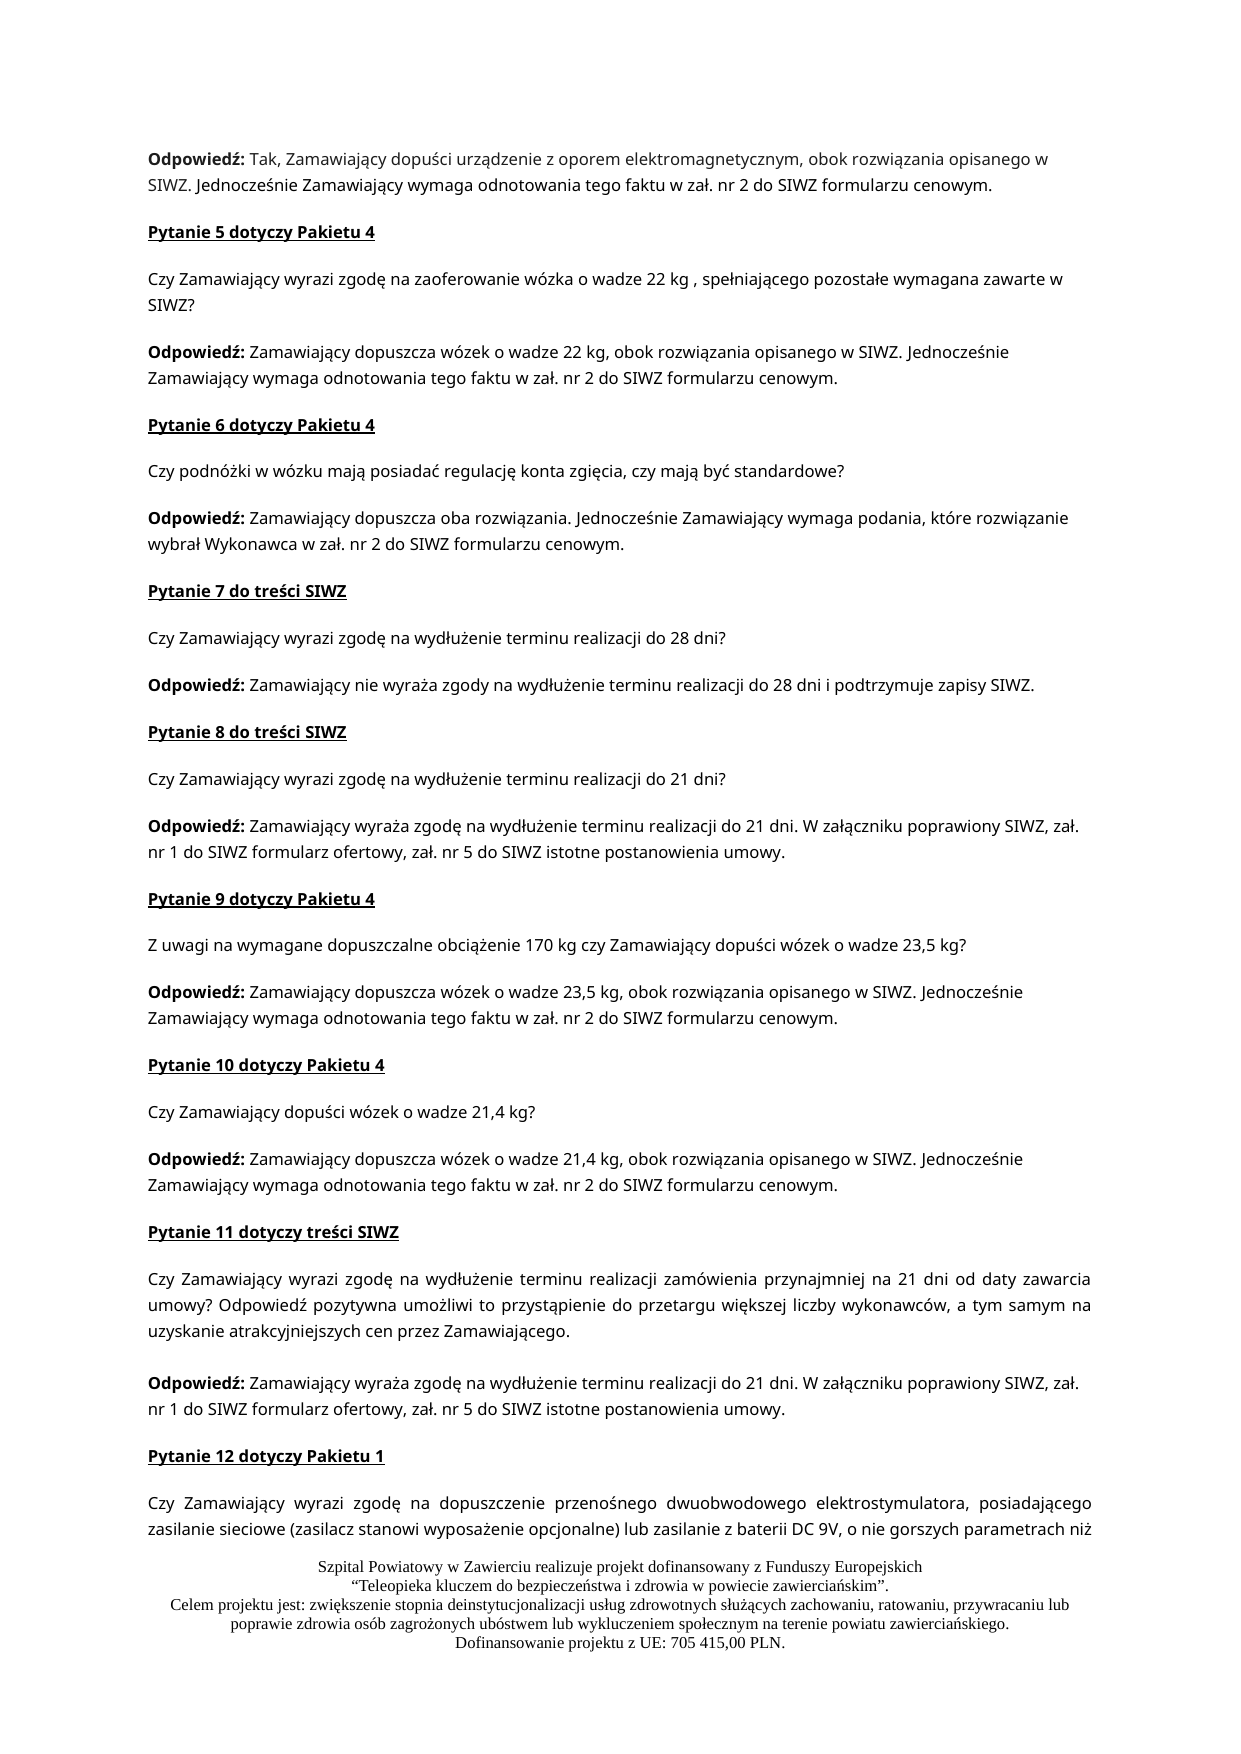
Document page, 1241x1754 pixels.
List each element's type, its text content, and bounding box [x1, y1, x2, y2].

text Czy Zamawiający wyrazi zgodę na wydłużenie terminu realizacji zamówienia przynajmniej na 21 dni od daty zawarcia umowy? Odpowiedź pozytywna umożliwi to przystąpienie do przetargu większej liczby wykonawców, a tym samym na uzyskanie atrakcyjniejszych cen przez Zamawiającego. [148, 1267, 1093, 1342]
text Pytanie 6 dotyczy Pakietu 4 [148, 413, 1093, 436]
text Czy Zamawiający wyrazi zgodę na zaoferowanie wózka o wadze 22 kg , spełniającego pozostałe wymagana zawarte w SIWZ? [148, 267, 1093, 316]
text Odpowiedź: Zamawiający nie wyraża zgody na wydłużenie terminu realizacji do 28 dni i podtrzymuje zapisy SIWZ. [148, 674, 1093, 696]
text Odpowiedź: Zamawiający dopuszcza wózek o wadze 22 kg, obok rozwiązania opisanego w SIWZ. Jednocześnie Zamawiający wymaga odnotowania tego faktu w zał. nr 2 do SIWZ formularzu cenowym. [148, 340, 1093, 389]
text Pytanie 12 dotyczy Pakietu 1 [148, 1444, 1093, 1467]
text Z uwagi na wymagane dopuszczalne obciążenie 170 kg czy Zamawiający dopuści wózek o wadze 23,5 kg? [148, 934, 1093, 957]
text Czy podnóżki w wózku mają posiadać regulację konta zgięcia, czy mają być standardowe? [148, 460, 1093, 483]
text Odpowiedź: Zamawiający dopuszcza oba rozwiązania. Jednocześnie Zamawiający wymaga podania, które rozwiązanie wybrał Wykonawca w zał. nr 2 do SIWZ formularzu cenowym. [148, 507, 1093, 556]
text Pytanie 7 do treści SIWZ [148, 580, 1093, 603]
text Odpowiedź: Zamawiający dopuszcza wózek o wadze 21,4 kg, obok rozwiązania opisanego w SIWZ. Jednocześnie Zamawiający wymaga odnotowania tego faktu w zał. nr 2 do SIWZ formularzu cenowym. [148, 1148, 1093, 1196]
text Czy Zamawiający wyrazi zgodę na wydłużenie terminu realizacji do 21 dni? [148, 767, 1093, 790]
text Pytanie 10 dotyczy Pakietu 4 [148, 1054, 1093, 1077]
text Pytanie 9 dotyczy Pakietu 4 [148, 887, 1093, 910]
text Pytanie 8 do treści SIWZ [148, 721, 1093, 743]
text Odpowiedź: Tak, Zamawiający dopuści urządzenie z oporem elektromagnetycznym, obok rozwiązania opisanego w SIWZ. Jednocześnie Zamawiający wymaga odnotowania tego faktu w zał. nr 2 do SIWZ formularzu cenowym. [148, 148, 1093, 196]
text Czy Zamawiający dopuści wózek o wadze 21,4 kg? [148, 1101, 1093, 1123]
text Pytanie 11 dotyczy treści SIWZ [148, 1221, 1093, 1243]
text Czy Zamawiający wyrazi zgodę na wydłużenie terminu realizacji do 28 dni? [148, 627, 1093, 649]
text Pytanie 5 dotyczy Pakietu 4 [148, 221, 1093, 243]
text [148, 1491, 1093, 1540]
text Odpowiedź: Zamawiający wyraża zgodę na wydłużenie terminu realizacji do 21 dni. W załączniku poprawiony SIWZ, zał. nr 1 do SIWZ formularz ofertowy, zał. nr 5 do SIWZ istotne postanowienia umowy. [148, 1372, 1093, 1420]
text Odpowiedź: Zamawiający wyraża zgodę na wydłużenie terminu realizacji do 21 dni. W załączniku poprawiony SIWZ, zał. nr 1 do SIWZ formularz ofertowy, zał. nr 5 do SIWZ istotne postanowienia umowy. [148, 814, 1093, 863]
text Odpowiedź: Zamawiający dopuszcza wózek o wadze 23,5 kg, obok rozwiązania opisanego w SIWZ. Jednocześnie Zamawiający wymaga odnotowania tego faktu w zał. nr 2 do SIWZ formularzu cenowym. [148, 981, 1093, 1030]
